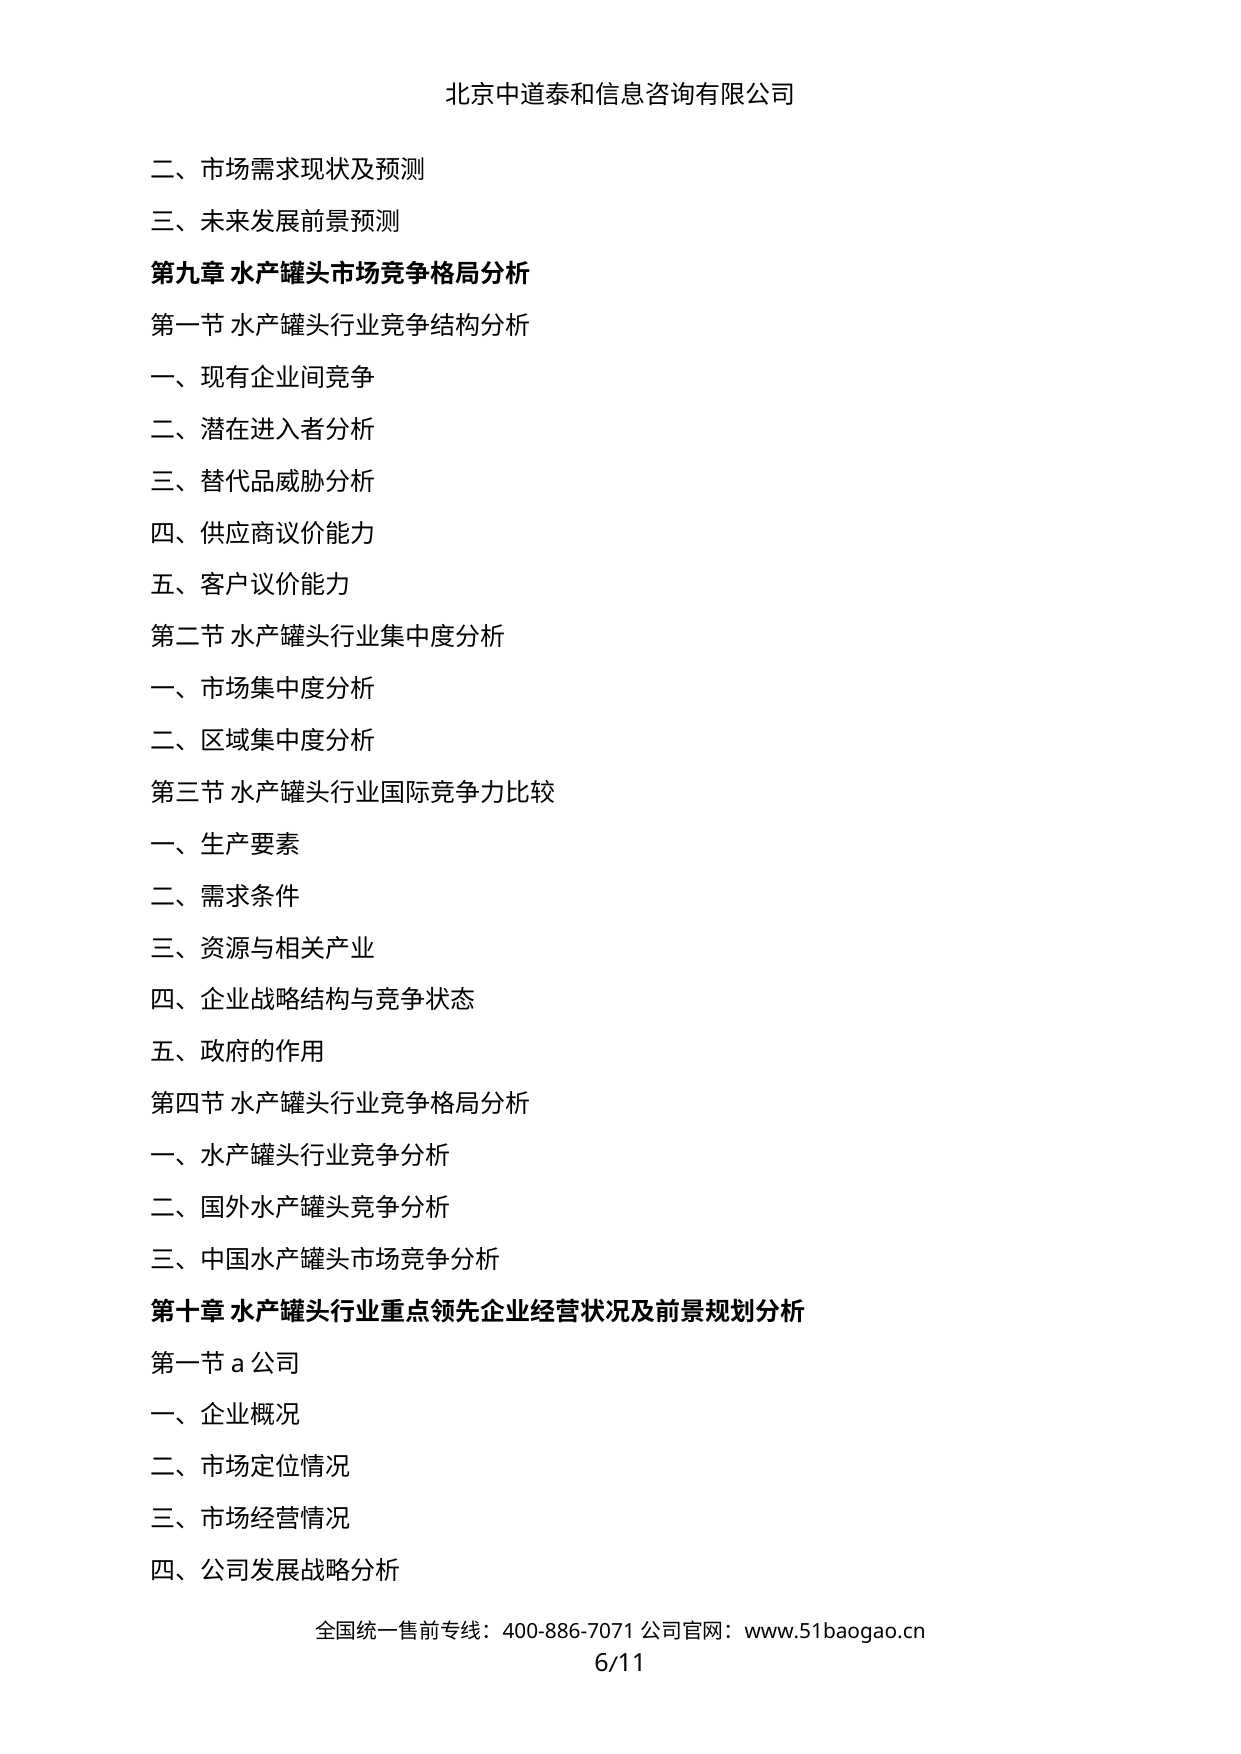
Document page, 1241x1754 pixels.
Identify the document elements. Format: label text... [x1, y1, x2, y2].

text 二、区域集中度分析 [150, 721, 1090, 757]
text 一、企业概况 [150, 1395, 1090, 1431]
text 四、供应商议价能力 [150, 513, 1090, 549]
text 二、国外水产罐头竞争分析 [150, 1187, 1090, 1224]
text 四、公司发展战略分析 [150, 1551, 1090, 1587]
text 三、资源与相关产业 [150, 928, 1090, 964]
text 第三节 水产罐头行业国际竞争力比较 [150, 772, 1090, 809]
text 一、生产要素 [150, 824, 1090, 861]
text 二、市场需求现状及预测 [150, 150, 1090, 186]
text 二、市场定位情况 [150, 1447, 1090, 1483]
text 第九章 水产罐头市场竞争格局分析 [150, 254, 1090, 290]
text 三、中国水产罐头市场竞争分析 [150, 1239, 1090, 1276]
text 一、水产罐头行业竞争分析 [150, 1136, 1090, 1172]
text 第一节 水产罐头行业竞争结构分析 [150, 306, 1090, 342]
text 第二节 水产罐头行业集中度分析 [150, 617, 1090, 653]
text 第四节 水产罐头行业竞争格局分析 [150, 1084, 1090, 1120]
text 五、客户议价能力 [150, 565, 1090, 601]
text 三、替代品威胁分析 [150, 461, 1090, 497]
text 三、未来发展前景预测 [150, 202, 1090, 238]
text 一、现有企业间竞争 [150, 357, 1090, 394]
text 一、市场集中度分析 [150, 669, 1090, 705]
text 第十章 水产罐头行业重点领先企业经营状况及前景规划分析 [150, 1291, 1090, 1327]
text 五、政府的作用 [150, 1032, 1090, 1068]
text 二、潜在进入者分析 [150, 409, 1090, 446]
text 二、需求条件 [150, 876, 1090, 912]
text 三、市场经营情况 [150, 1499, 1090, 1535]
text 第一节 a公司 [150, 1343, 1090, 1379]
text 四、企业战略结构与竞争状态 [150, 980, 1090, 1016]
